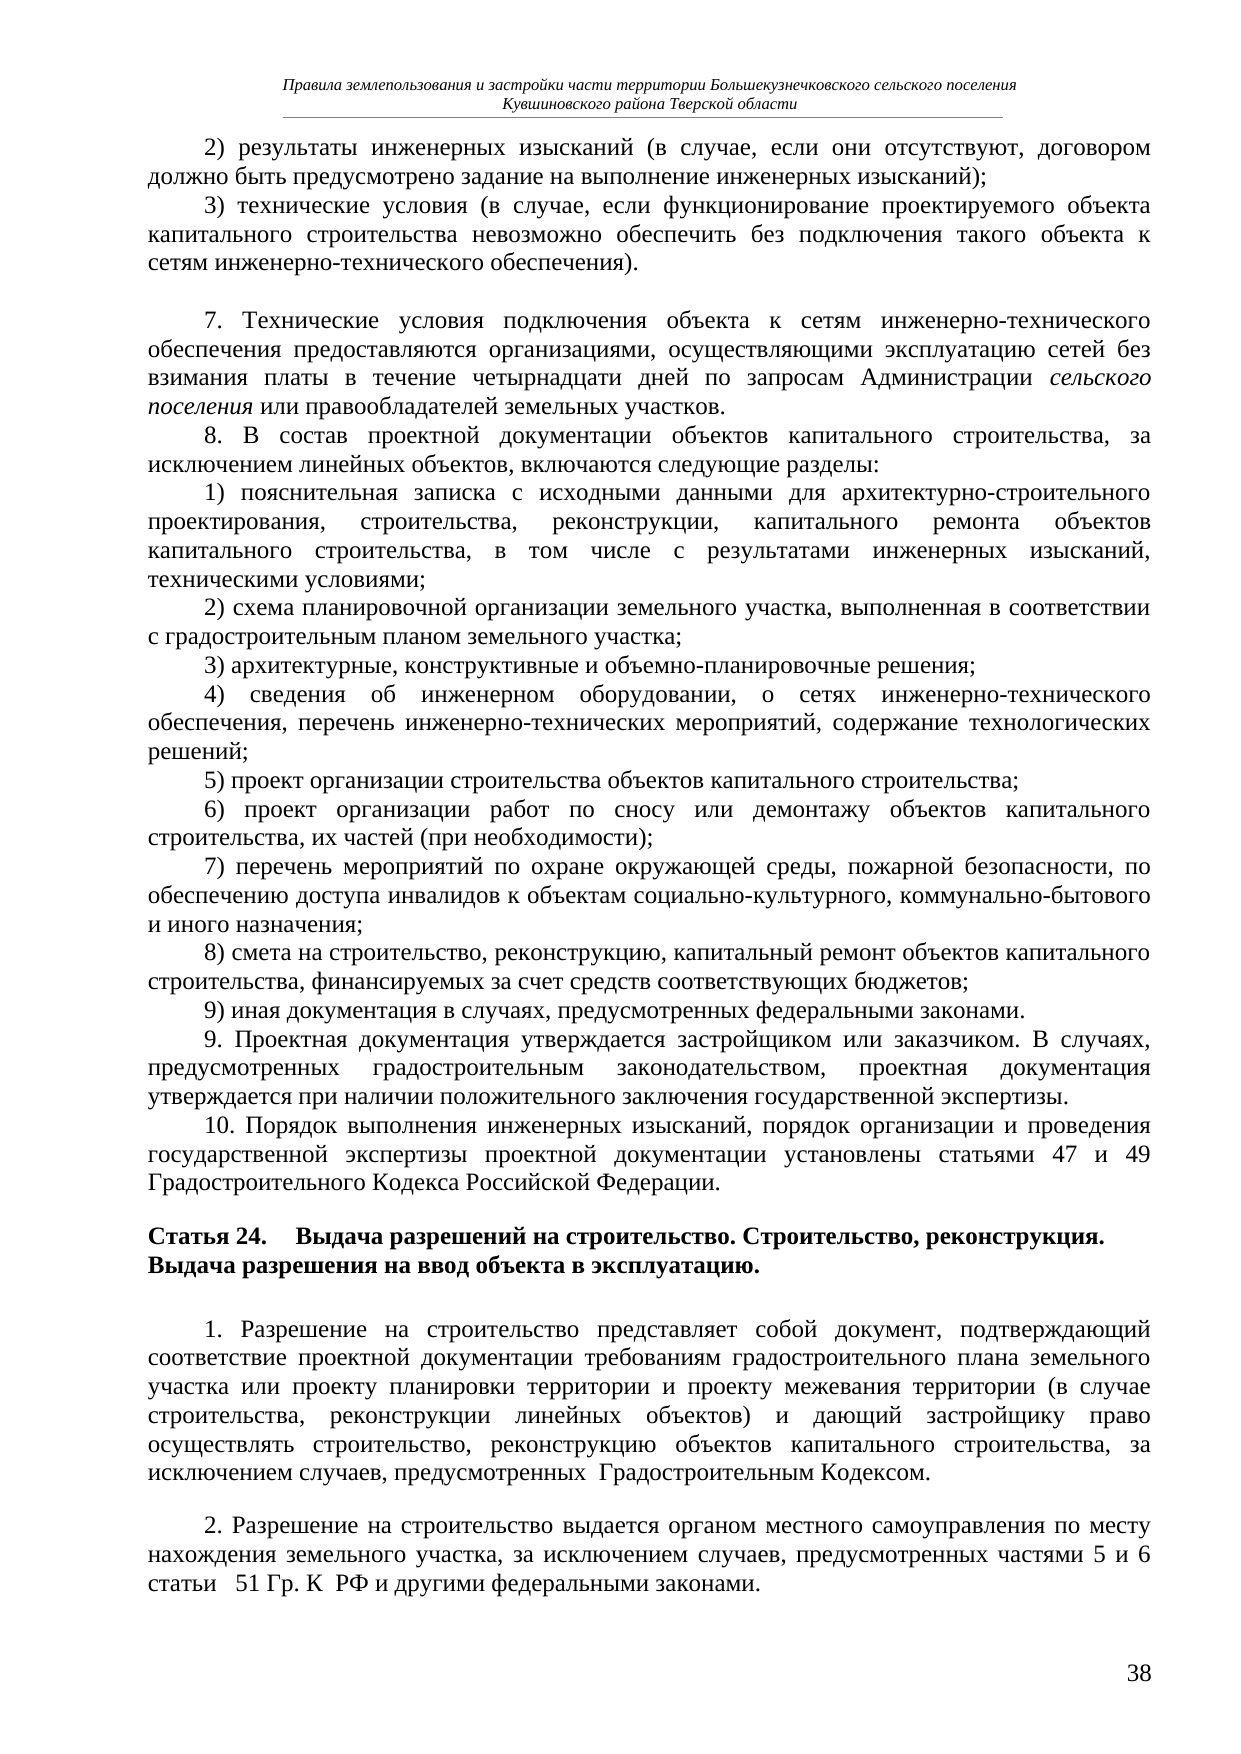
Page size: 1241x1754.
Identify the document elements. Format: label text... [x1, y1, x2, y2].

text 2. Разрешение на строительство выдается органом местного самоуправления по месту нахождения земельного участка, за исключением случаев, предусмотренных частями 5 и 6 статьи 51 Гр. К РФ и другими федеральными законами. [148, 1510, 1152, 1597]
text 8. В состав проектной документации объектов капитального строительства, за исключением линейных объектов, включаются следующие разделы: [148, 420, 1152, 477]
text 6) проект организации работ по сносу или демонтажу объектов капитального строительства, их частей (при необходимости); [148, 794, 1152, 851]
text 2) схема планировочной организации земельного участка, выполненная в соответствии с градостроительным планом земельного участка; [148, 592, 1152, 650]
text 2) результаты инженерных изысканий (в случае, если они отсутствуют, договором должно быть предусмотрено задание на выполнение инженерных изысканий); [148, 132, 1152, 190]
text 7. Технические условия подключения объекта к сетям инженерно-технического обеспечения предоставляются организациями, осуществляющими эксплуатацию сетей без взимания платы в течение четырнадцати дней по запросам Администрации сельского поселения или правообладателей земельных участков. [148, 305, 1152, 420]
text 4) сведения об инженерном оборудовании, о сетях инженерно-технического обеспечения, перечень инженерно-технических мероприятий, содержание технологических решений; [148, 679, 1152, 765]
text 3) технические условия (в случае, если функционирование проектируемого объекта капитального строительства невозможно обеспечить без подключения такого объекта к сетям инженерно-технического обеспечения). [148, 190, 1152, 276]
text 9. Проектная документация утверждается застройщиком или заказчиком. В случаях, предусмотренных градостроительным законодательством, проектная документация утверждается при наличии положительного заключения государственной экспертизы. [148, 1024, 1152, 1110]
text 7) перечень мероприятий по охране окружающей среды, пожарной безопасности, по обеспечению доступа инвалидов к объектам социально-культурного, коммунально-бытового и иного назначения; [148, 851, 1152, 937]
text 10. Порядок выполнения инженерных изысканий, порядок организации и проведения государственной экспертизы проектной документации установлены статьями 47 и 49 Градостроительного Кодекса Российской Федерации. [148, 1110, 1152, 1196]
subtitle Статья 24. Выдача разрешений на строительство. Строительство, реконструкция. Выдача разрешения на ввод объекта в эксплуатацию. [148, 1221, 1152, 1279]
text 9) иная документация в случаях, предусмотренных федеральными законами. [148, 995, 1152, 1024]
text 1. Разрешение на строительство представляет собой документ, подтверждающий соответствие проектной документации требованиям градостроительного плана земельного участка или проекту планировки территории и проекту межевания территории (в случае строительства, реконструкции линейных объектов) и дающий застройщику право осуществлять строительство, реконструкцию объектов капитального строительства, за исключением случаев, предусмотренных Градостроительным Кодексом. [148, 1314, 1152, 1486]
text 3) архитектурные, конструктивные и объемно-планировочные решения; [148, 650, 1152, 679]
text 5) проект организации строительства объектов капитального строительства; [148, 765, 1152, 794]
text 1) пояснительная записка с исходными данными для архитектурно-строительного проектирования, строительства, реконструкции, капитального ремонта объектов капитального строительства, в том числе с результатами инженерных изысканий, техническими условиями; [148, 477, 1152, 592]
text 8) смета на строительство, реконструкцию, капитальный ремонт объектов капитального строительства, финансируемых за счет средств соответствующих бюджетов; [148, 937, 1152, 995]
